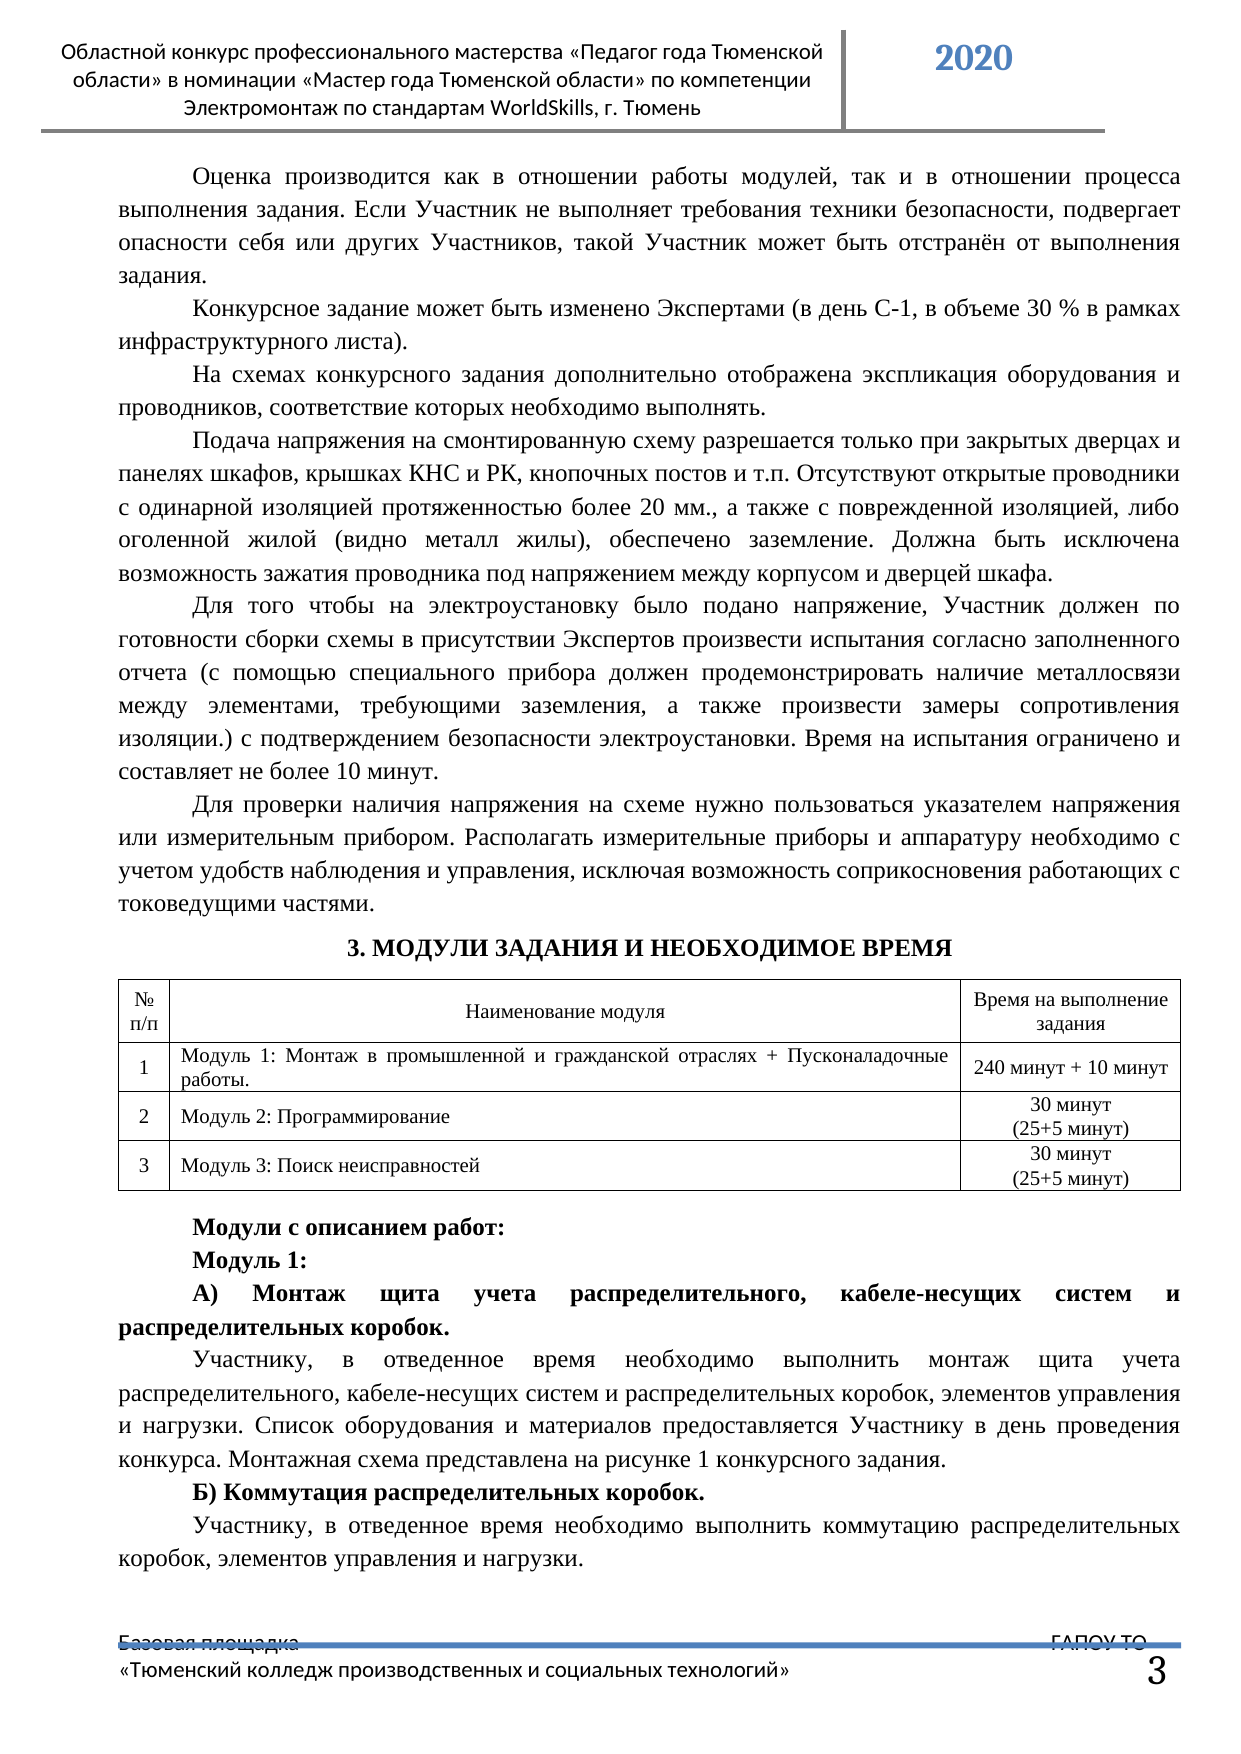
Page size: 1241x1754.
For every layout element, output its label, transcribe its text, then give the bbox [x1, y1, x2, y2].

table_cell 240 минут + 10 минут [961, 1043, 1180, 1091]
text Для того чтобы на электроустановку было подано напряжение, Участник должен по готовности сборки схемы в присутствии Экспертов произвести испытания согласно заполненного отчета (с помощью специального прибора должен продемонстрировать наличие металлосвязи между элементами, требующими заземления, а также произвести замеры сопротивления изоляции.) с подтверждением безопасности электроустановки. Время на испытания ограничено и составляет не более 10 минут. [118, 591, 1181, 784]
table_cell 1 [119, 1043, 169, 1091]
text Модуль 1: [118, 1246, 1181, 1274]
table_cell 2 [119, 1092, 169, 1140]
table_header Время на выполнение задания [961, 980, 1180, 1042]
text Для проверки наличия напряжения на схеме нужно пользоваться указателем напряжения или измерительным прибором. Располагать измерительные приборы и аппаратуру необходимо с учетом удобств наблюдения и управления, исключая возможность соприкосновения работающих с токоведущими частями. [118, 789, 1181, 917]
text Подача напряжения на смонтированную схему разрешается только при закрытых дверцах и панелях шкафов, крышках КНС и РК, кнопочных постов и т.п. Отсутствуют открытые проводники с одинарной изоляцией протяженностью более 20 мм., а также с поврежденной изоляцией, либо оголенной жилой (видно металл жилы), обеспечено заземление. Должна быть исключена возможность зажатия проводника под напряжением между корпусом и дверцей шкафа. [118, 426, 1181, 586]
text Конкурсное задание может быть изменено Экспертами (в день С-1, в объеме 30 % в рамках инфраструктурного листа). [118, 293, 1181, 355]
table_header № п/п [119, 980, 169, 1042]
table_header Наименование модуля [170, 980, 960, 1042]
text Участнику, в отведенное время необходимо выполнить монтаж щита учета распределительного, кабеле-несущих систем и распределительных коробок, элементов управления и нагрузки. Список оборудования и материалов предоставляется Участнику в день проведения конкурса. Монтажная схема представлена на рисунке 1 конкурсного задания. [118, 1344, 1181, 1472]
text Участнику, в отведенное время необходимо выполнить коммутацию распределительных коробок, элементов управления и нагрузки. [118, 1510, 1181, 1571]
text Оценка производится как в отношении работы модулей, так и в отношении процесса выполнения задания. Если Участник не выполняет требования техники безопасности, подвергает опасности себя или других Участников, такой Участник может быть отстранён от выполнения задания. [118, 161, 1181, 289]
text Модули с описанием работ: [118, 1212, 1181, 1241]
table_cell 30 минут (25+5 минут) [961, 1092, 1180, 1140]
text На схемах конкурсного задания дополнительно отображена экспликация оборудования и проводников, соответствие которых необходимо выполнять. [118, 359, 1181, 421]
text Б) Коммутация распределительных коробок. [118, 1477, 1181, 1505]
table_cell Модуль 1: Монтаж в промышленной и гражданской отраслях + Пусконаладочные работы. [170, 1043, 960, 1091]
table_cell Модуль 3: Поиск неисправностей [170, 1141, 960, 1189]
text А) Монтаж щита учета распределительного, кабеле-несущих систем и распределительных коробок. [118, 1278, 1181, 1340]
table_cell Модуль 2: Программирование [170, 1092, 960, 1140]
table_cell 3 [119, 1141, 169, 1189]
subtitle 3. МОДУЛИ ЗАДАНИЯ И НЕОБХОДИМОЕ ВРЕМЯ [118, 933, 1181, 962]
table_cell 30 минут (25+5 минут) [961, 1141, 1180, 1189]
